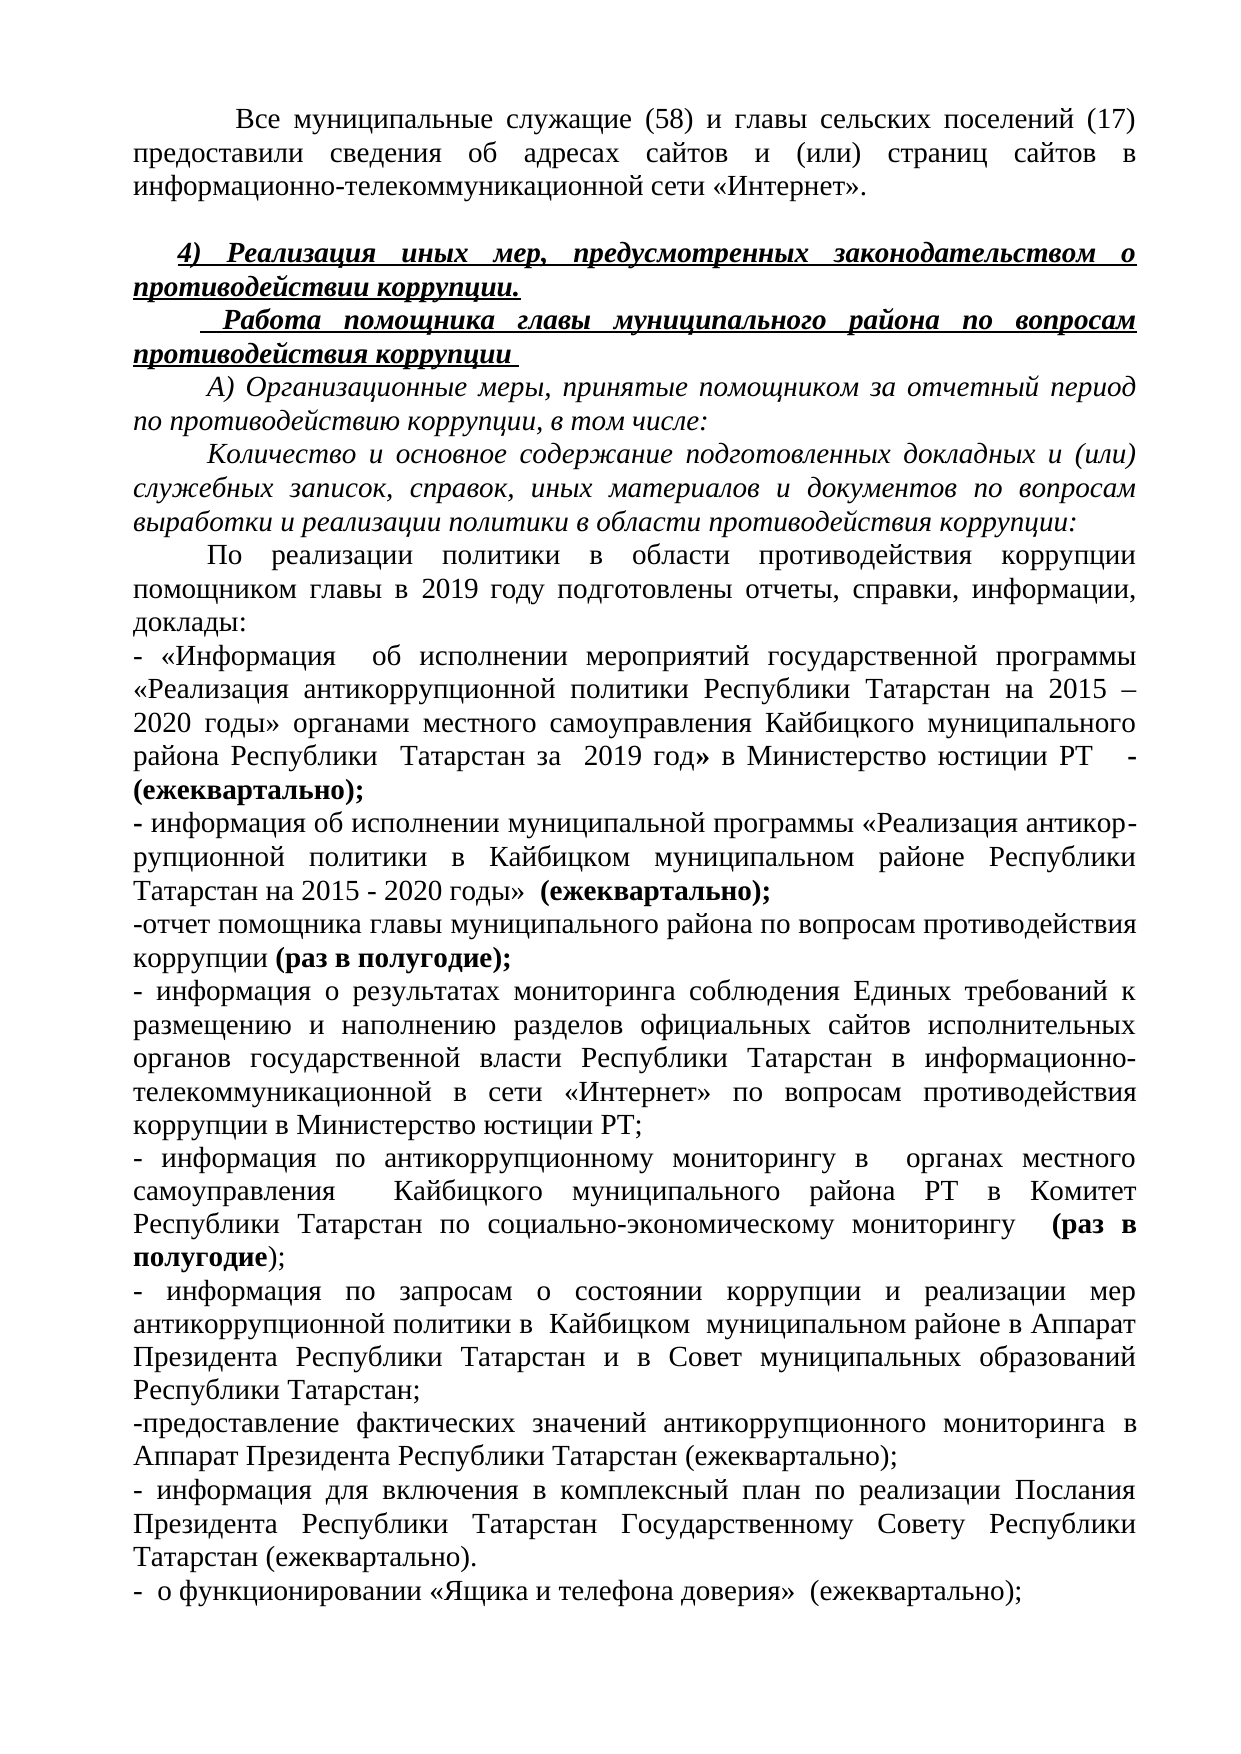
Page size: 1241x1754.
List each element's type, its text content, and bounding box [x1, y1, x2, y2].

text - информация об исполнении муниципальной программы «Реализация антикоррупционной политики в Кайбицком муниципальном районе Республики Татарстан на 2015 - 2020 годы» (ежеквартально); [133, 806, 1137, 906]
text - о функционировании «Ящика и телефона доверия» (ежеквартально); [133, 1573, 1137, 1606]
text - информация для включения в комплексный план по реализации Послания Президента Республики Татарстан Государственному Совету Республики Татарстан (ежеквартально). [133, 1472, 1137, 1573]
text -предоставление фактических значений антикоррупционного мониторинга в Аппарат Президента Республики Татарстан (ежеквартально); [133, 1406, 1137, 1472]
text - информация по антикоррупционному мониторингу в органах местного самоуправления Кайбицкого муниципального района РТ в Комитет Республики Татарстан по социально-экономическому мониторингу (раз в полугодие); [133, 1141, 1137, 1273]
text - информация о результатах мониторинга соблюдения Единых требований к размещению и наполнению разделов официальных сайтов исполнительных органов государственной власти Республики Татарстан в информационно-телекоммуникационной в сети «Интернет» по вопросам противодействия коррупции в Министерство юстиции РТ; [133, 973, 1137, 1141]
text - информация по запросам о состоянии коррупции и реализации мер антикоррупционной политики в Кайбицком муниципальном районе в Аппарат Президента Республики Татарстан и в Совет муниципальных образований Республики Татарстан; [133, 1273, 1137, 1406]
text - «Информация об исполнении мероприятий государственной программы «Реализация антикоррупционной политики Республики Татарстан на 2015 – 2020 годы» органами местного самоуправления Кайбицкого муниципального района Республики Татарстан за 2019 год» в Министерство юстиции РТ - (ежеквартально); [133, 638, 1137, 806]
text По реализации политики в области противодействия коррупции помощником главы в 2019 году подготовлены отчеты, справки, информации, доклады: [133, 537, 1137, 638]
text Количество и основное содержание подготовленных докладных и (или) служебных записок, справок, иных материалов и документов по вопросам выработки и реализации политики в области противодействия коррупции: [133, 437, 1137, 537]
text -отчет помощника главы муниципального района по вопросам противодействия коррупции (раз в полугодие); [133, 906, 1137, 973]
text Все муниципальные служащие (58) и главы сельских поселений (17) предоставили сведения об адресах сайтов и (или) страниц сайтов в информационно-телекоммуникационной сети «Интернет». [133, 101, 1137, 202]
text 4) Реализация иных мер, предусмотренных законодательством о противодействии коррупции. [133, 235, 1137, 302]
text А) Организационные меры, принятые помощником за отчетный период по противодействию коррупции, в том числе: [133, 369, 1137, 437]
text Работа помощника главы муниципального района по вопросам противодействия коррупции [133, 302, 1137, 369]
